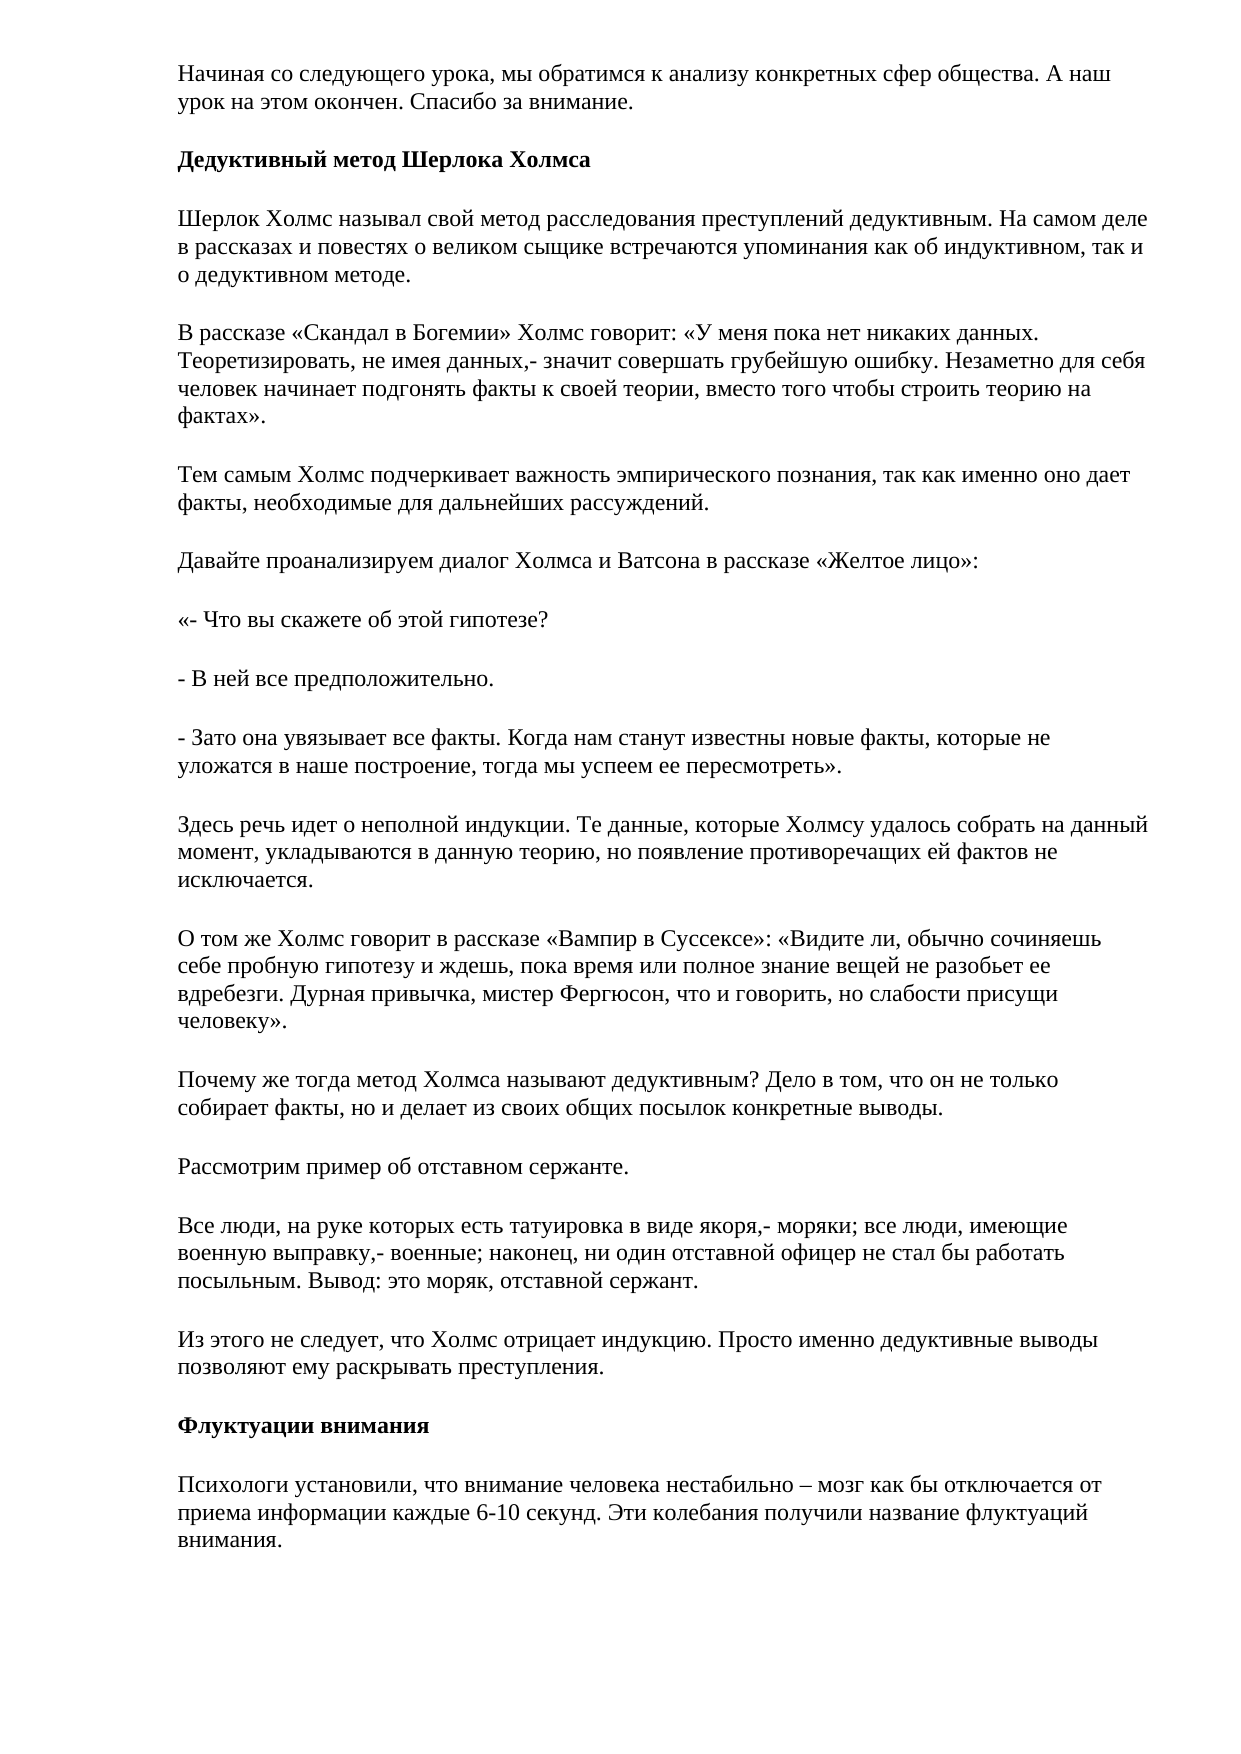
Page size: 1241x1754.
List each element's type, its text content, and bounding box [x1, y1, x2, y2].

text О том же Холмс говорит в рассказе «Вампир в Суссексе»: «Видите ли, обычно сочиняешь себе пробную гипотезу и ждешь, пока время или полное знание вещей не разобьет ее вдребезги. Дурная привычка, мистер Фергюсон, что и говорить, но слабости присущи человеку». [177, 924, 1152, 1034]
text Все люди, на руке которых есть татуировка в виде якоря,- моряки; все люди, имеющие военную выправку,- военные; наконец, ни один отставной офицер не стал бы работать посыльным. Вывод: это моряк, отставной сержант. [177, 1211, 1152, 1293]
text «- Что вы скажете об этой гипотезе? [177, 605, 1152, 633]
text Рассмотрим пример об отставном сержанте. [177, 1152, 1152, 1179]
text Шерлок Холмс называл свой метод расследования преступлений дедуктивным. На самом деле в рассказах и повестях о великом сыщике встречаются упоминания как об индуктивном, так и о дедуктивном методе. [177, 204, 1152, 287]
text Дедуктивный метод Шерлока Холмса [177, 146, 1152, 173]
text Психологи установили, что внимание человека нестабильно – мозг как бы отключается от приема информации каждые 6-10 секунд. Эти колебания получили название флуктуаций внимания. [177, 1470, 1152, 1553]
text Здесь речь идет о неполной индукции. Те данные, которые Холмсу удалось собрать на данный момент, укладываются в данную теорию, но появление противоречащих ей фактов не исключается. [177, 809, 1152, 892]
text Из этого не следует, что Холмс отрицает индукцию. Просто именно дедуктивные выводы позволяют ему раскрывать преступления. [177, 1325, 1152, 1380]
text Начиная со следующего урока, мы обратимся к анализу конкретных сфер общества. А наш урок на этом окончен. Спасибо за внимание. [177, 59, 1152, 114]
text - В ней все предположительно. [177, 664, 1152, 692]
text Почему же тогда метод Холмса называют дедуктивным? Дело в том, что он не только собирает факты, но и делает из своих общих посылок конкретные выводы. [177, 1065, 1152, 1121]
text В рассказе «Скандал в Богемии» Холмс говорит: «У меня пока нет никаких данных. Теоретизировать, не имея данных,- значит совершать грубейшую ошибку. Незаметно для себя человек начинает подгонять факты к своей теории, вместо того чтобы строить теорию на фактах». [177, 318, 1152, 429]
text Флуктуации внимания [177, 1411, 1152, 1439]
text Тем самым Холмс подчеркивает важность эмпирического познания, так как именно оно дает факты, необходимые для дальнейших рассуждений. [177, 460, 1152, 515]
text - Зато она увязывает все факты. Когда нам станут известны новые факты, которые не уложатся в наше построение, тогда мы успеем ее пересмотреть». [177, 723, 1152, 778]
text Давайте проанализируем диалог Холмса и Ватсона в рассказе «Желтое лицо»: [177, 547, 1152, 574]
